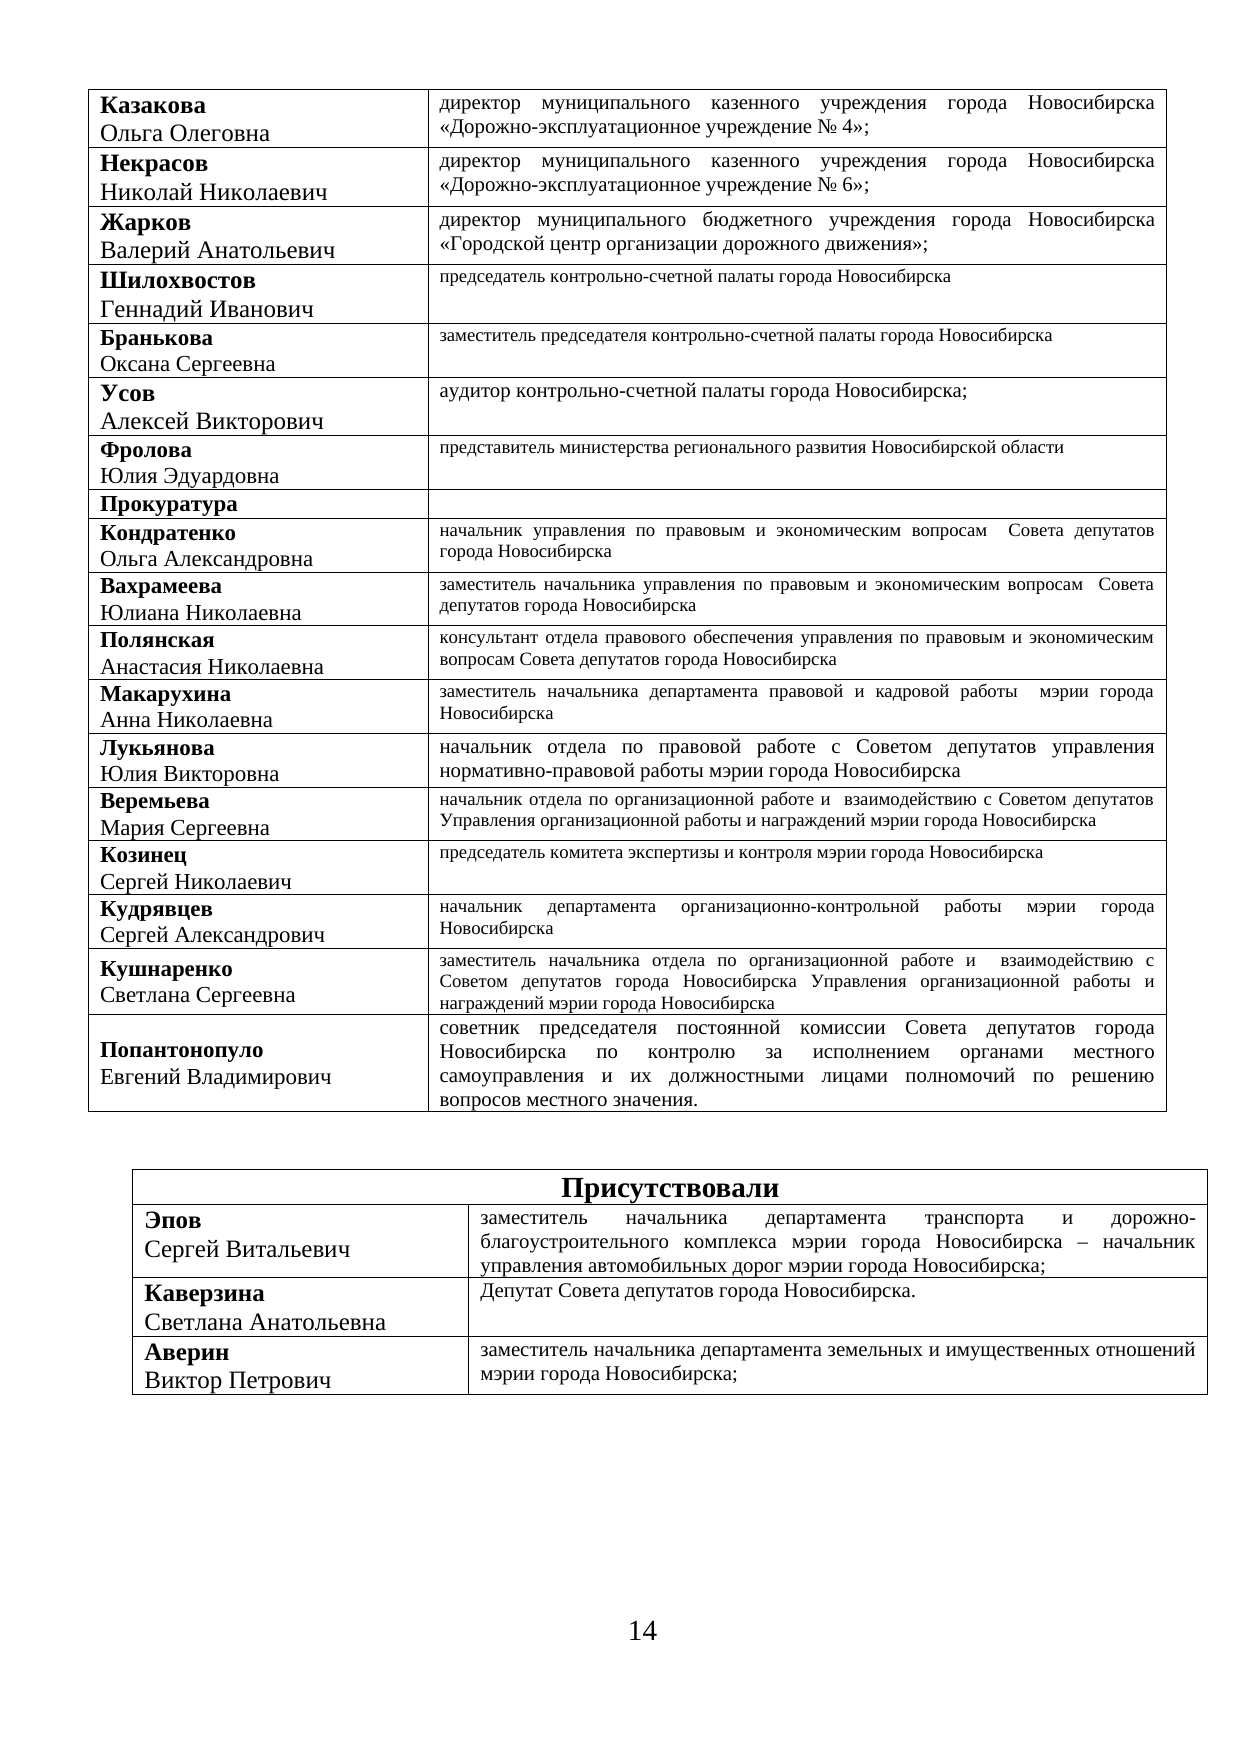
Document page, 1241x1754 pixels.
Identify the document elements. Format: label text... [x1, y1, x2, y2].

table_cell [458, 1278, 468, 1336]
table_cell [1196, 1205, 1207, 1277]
table_cell заместитель начальника управления по правовым и экономическим вопросам Совета депутатов города Новосибирска [429, 573, 1166, 625]
table_cell начальник департамента организационно-контрольной работы мэрии города Новосибирска [429, 895, 1166, 948]
table_cell представитель министерства регионального развития Новосибирской области [429, 436, 1166, 489]
table_cell начальник отдела по правовой работе с Советом депутатов управления нормативно-правовой работы мэрии города Новосибирска [429, 734, 1166, 787]
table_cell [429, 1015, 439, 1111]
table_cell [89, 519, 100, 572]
table_cell Попантонопуло Евгений Владимирович [89, 1015, 428, 1111]
table_cell заместитель председателя контрольно-счетной палаты города Новосибирска [429, 324, 1166, 377]
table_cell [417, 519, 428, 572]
table_cell Эпов Сергей Витальевич [133, 1205, 468, 1277]
table_cell начальник управления по правовым и экономическим вопросам Совета депутатов города Новосибирска [429, 519, 1166, 572]
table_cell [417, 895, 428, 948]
table_cell директор муниципального казенного учреждения города Новосибирска «Дорожно-эксплуатационное учреждение № 4»; [429, 90, 1166, 147]
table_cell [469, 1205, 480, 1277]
table_cell председатель контрольно-счетной палаты города Новосибирска [429, 265, 1166, 323]
table_cell аудитор контрольно-счетной палаты города Новосибирска; [429, 378, 1166, 435]
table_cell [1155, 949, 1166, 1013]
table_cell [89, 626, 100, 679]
table_cell Депутат Совета депутатов города Новосибирска. [469, 1278, 1207, 1336]
table_cell консультант отдела правового обеспечения управления по правовым и экономическим вопросам Совета депутатов города Новосибирска [429, 626, 1166, 679]
table_cell Кушнаренко Светлана Сергеевна [89, 949, 428, 1013]
table_cell Прокуратура [89, 490, 428, 518]
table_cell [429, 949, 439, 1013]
table_cell директор муниципального бюджетного учреждения города Новосибирска «Городской центр организации дорожного движения»; [429, 207, 1166, 264]
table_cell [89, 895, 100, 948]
table_cell заместитель начальника департамента правовой и кадровой работы мэрии города Новосибирска [429, 680, 1166, 733]
table_cell начальник отдела по организационной работе и взаимодействию с Советом депутатов Управления организационной работы и награждений мэрии города Новосибирска [429, 788, 1166, 840]
table_cell председатель комитета экспертизы и контроля мэрии города Новосибирска [429, 841, 1166, 894]
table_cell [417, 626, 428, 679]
table_cell заместитель начальника департамента земельных и имущественных отношений мэрии города Новосибирска; [469, 1337, 1207, 1394]
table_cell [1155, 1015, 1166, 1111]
table_cell [429, 490, 1166, 518]
table_cell директор муниципального казенного учреждения города Новосибирска «Дорожно-эксплуатационное учреждение № 6»; [429, 148, 1166, 206]
